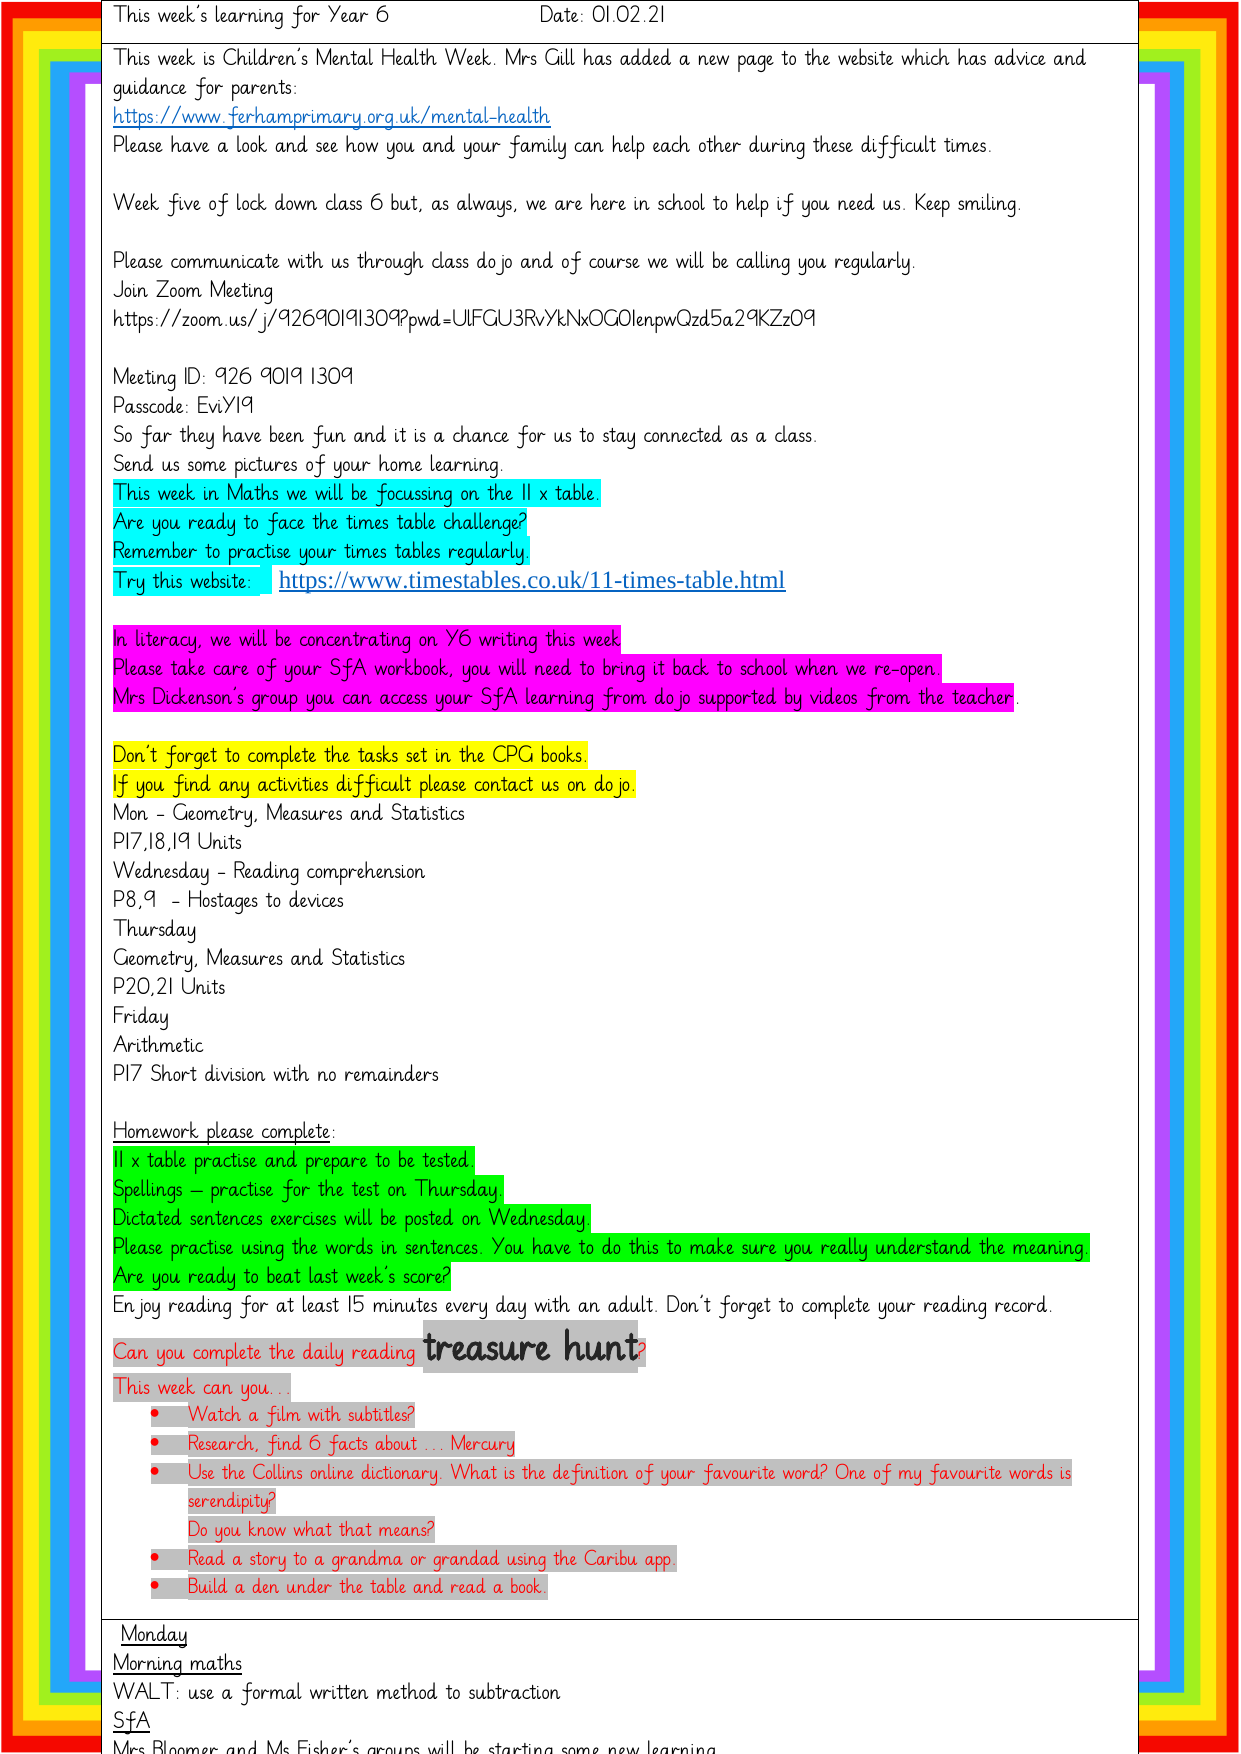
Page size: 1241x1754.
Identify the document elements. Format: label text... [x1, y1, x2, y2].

picture [0, 0, 101, 1754]
table_cell This week is Children’s Mental Health Week. Mrs Gill has added a new page to the website which has advice and guidance for parents: https://www.ferhamprimary.org.uk/mental-health Please have a look and see how you and your family can help each other during these difficult times. Week five of lock down class 6 but, as always, we are here in school to help if you need us. Keep smiling. Please communicate with us through class dojo and of course we will be calling you regularly. Join Zoom Meeting https://zoom.us/j/92690191309?pwd=UlFGU3RvYkNxOG01enpwQzd5a29KZz09 Meeting ID: 926 9019 1309 Passcode: EviY19 So far they have been fun and it is a chance for us to stay connected as a class. Send us some pictures of your home learning. This week in Maths we will be focussing on the 11 x table. Are you ready to face the times table challenge? Remember to practise your times tables regularly. Try this website: https://www.timestables.co.uk/11-times-table.html In literacy, we will be concentrating on Y6 writing this week Please take care of your SfA workbook, you will need to bring it back to school when we re-open. Mrs Dickenson’s group you can access your SfA learning from dojo supported by videos from the teacher. Don’t forget to complete the tasks set in the CPG books. If you find any activities difficult please contact us on dojo. Mon - Geometry, Measures and Statistics P17,18,19 Units Wednesday - Reading comprehension P8,9 - Hostages to devices Thursday Geometry, Measures and Statistics P20,21 Units Friday Arithmetic P17 Short division with no remainders Homework please complete: 11 x table practise and prepare to be tested. Spellings – practise for the test on Thursday. Dictated sentences exercises will be posted on Wednesday. Please practise using the words in sentences. You have to do this to make sure you really understand the meaning. Are you ready to beat last week’s score? Enjoy reading for at least 15 minutes every day with an adult. Don’t forget to complete your reading record. Can you complete the daily reading treasure hunt? This week can you… Watch a film with subtitles? Research, find 6 facts about … Mercury Use the Collins online dictionary. What is the definition of your favourite word? One of my favourite words is serendipity? Do you know what that means? Read a story to a grandma or grandad using the Caribu app. Build a den under the table and read a book. [102, 44, 1138, 1619]
table_header This week’s learning for Year 6 Date: 01.02.21 [102, 1, 1138, 43]
picture [1139, 0, 1239, 1754]
